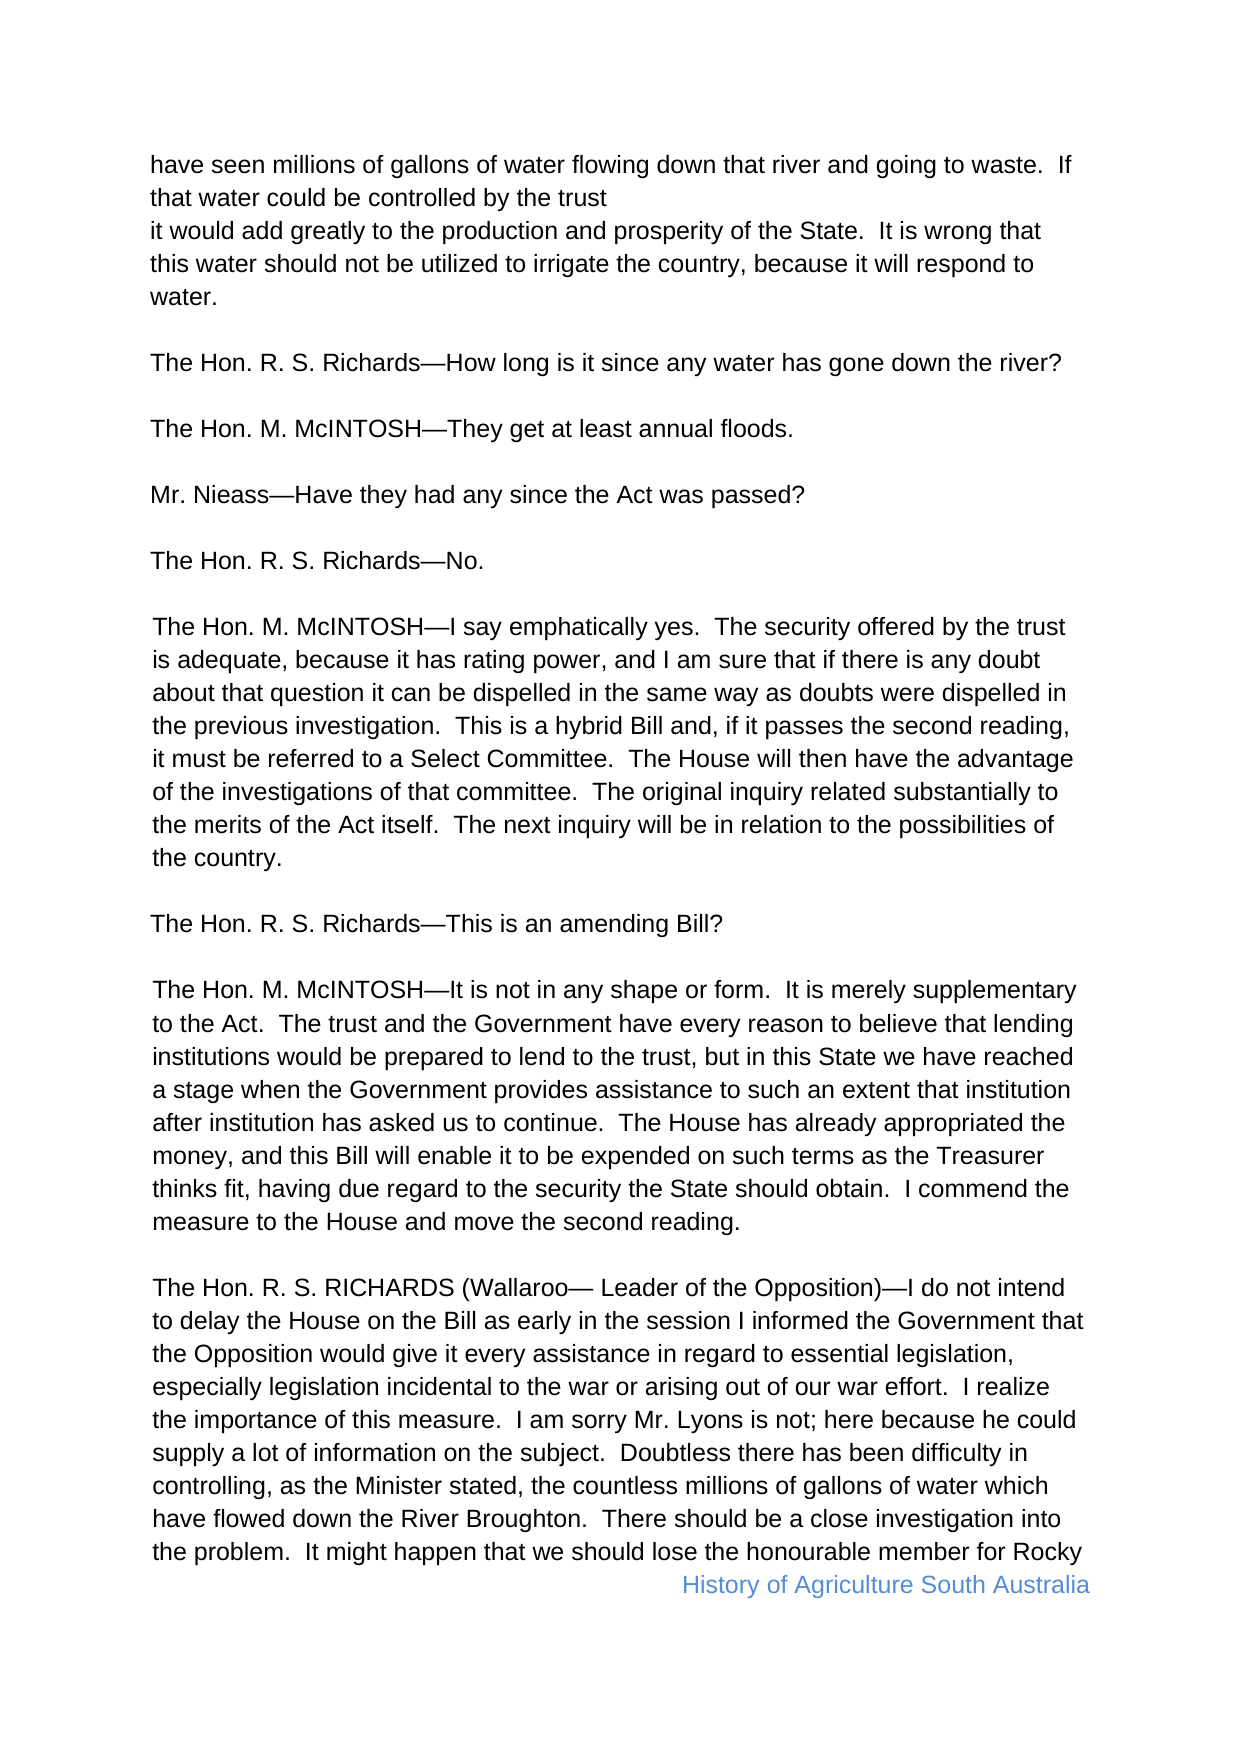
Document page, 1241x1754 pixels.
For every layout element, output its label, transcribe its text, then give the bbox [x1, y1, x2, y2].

text The Hon. R. S. Richards—No. [150, 546, 1090, 575]
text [152, 1273, 1088, 1566]
text it would add greatly to the production and prosperity of the State. It is wrong that this water should not be utilized to irrigate the country, because it will respond to water. [150, 216, 1086, 311]
text The Hon. M. McINTOSH—They get at least annual floods. [150, 414, 1088, 443]
text The Hon. M. McINTOSH—It is not in any shape or form. It is merely supplementary to the Act. The trust and the Government have every reason to believe that lending institutions would be prepared to lend to the trust, but in this State we have reached a stage when the Government provides assistance to such an extent that institution after institution has asked us to continue. The House has already appropriated the money, and this Bill will enable it to be expended on such terms as the Treasurer thinks fit, having due regard to the security the State should obtain. I commend the measure to the House and move the second reading. [152, 976, 1088, 1235]
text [150, 150, 1086, 212]
text The Hon. M. McINTOSH—I say emphatically yes. The security offered by the trust is adequate, because it has rating power, and I am sure that if there is any doubt about that question it can be dispelled in the same way as doubts were dispelled in the previous investigation. This is a hybrid Bill and, if it passes the second reading, it must be referred to a Select Committee. The House will then have the advantage of the investigations of that committee. The original inquiry related substantially to the merits of the Act itself. The next inquiry will be in relation to the possibilities of the country. [152, 612, 1088, 872]
text The Hon. R. S. Richards—This is an amending Bill? [150, 909, 1088, 938]
text The Hon. R. S. Richards—How long is it since any water has gone down the river? [150, 348, 1088, 377]
text Mr. Nieass—Have they had any since the Act was passed? [150, 480, 1088, 509]
